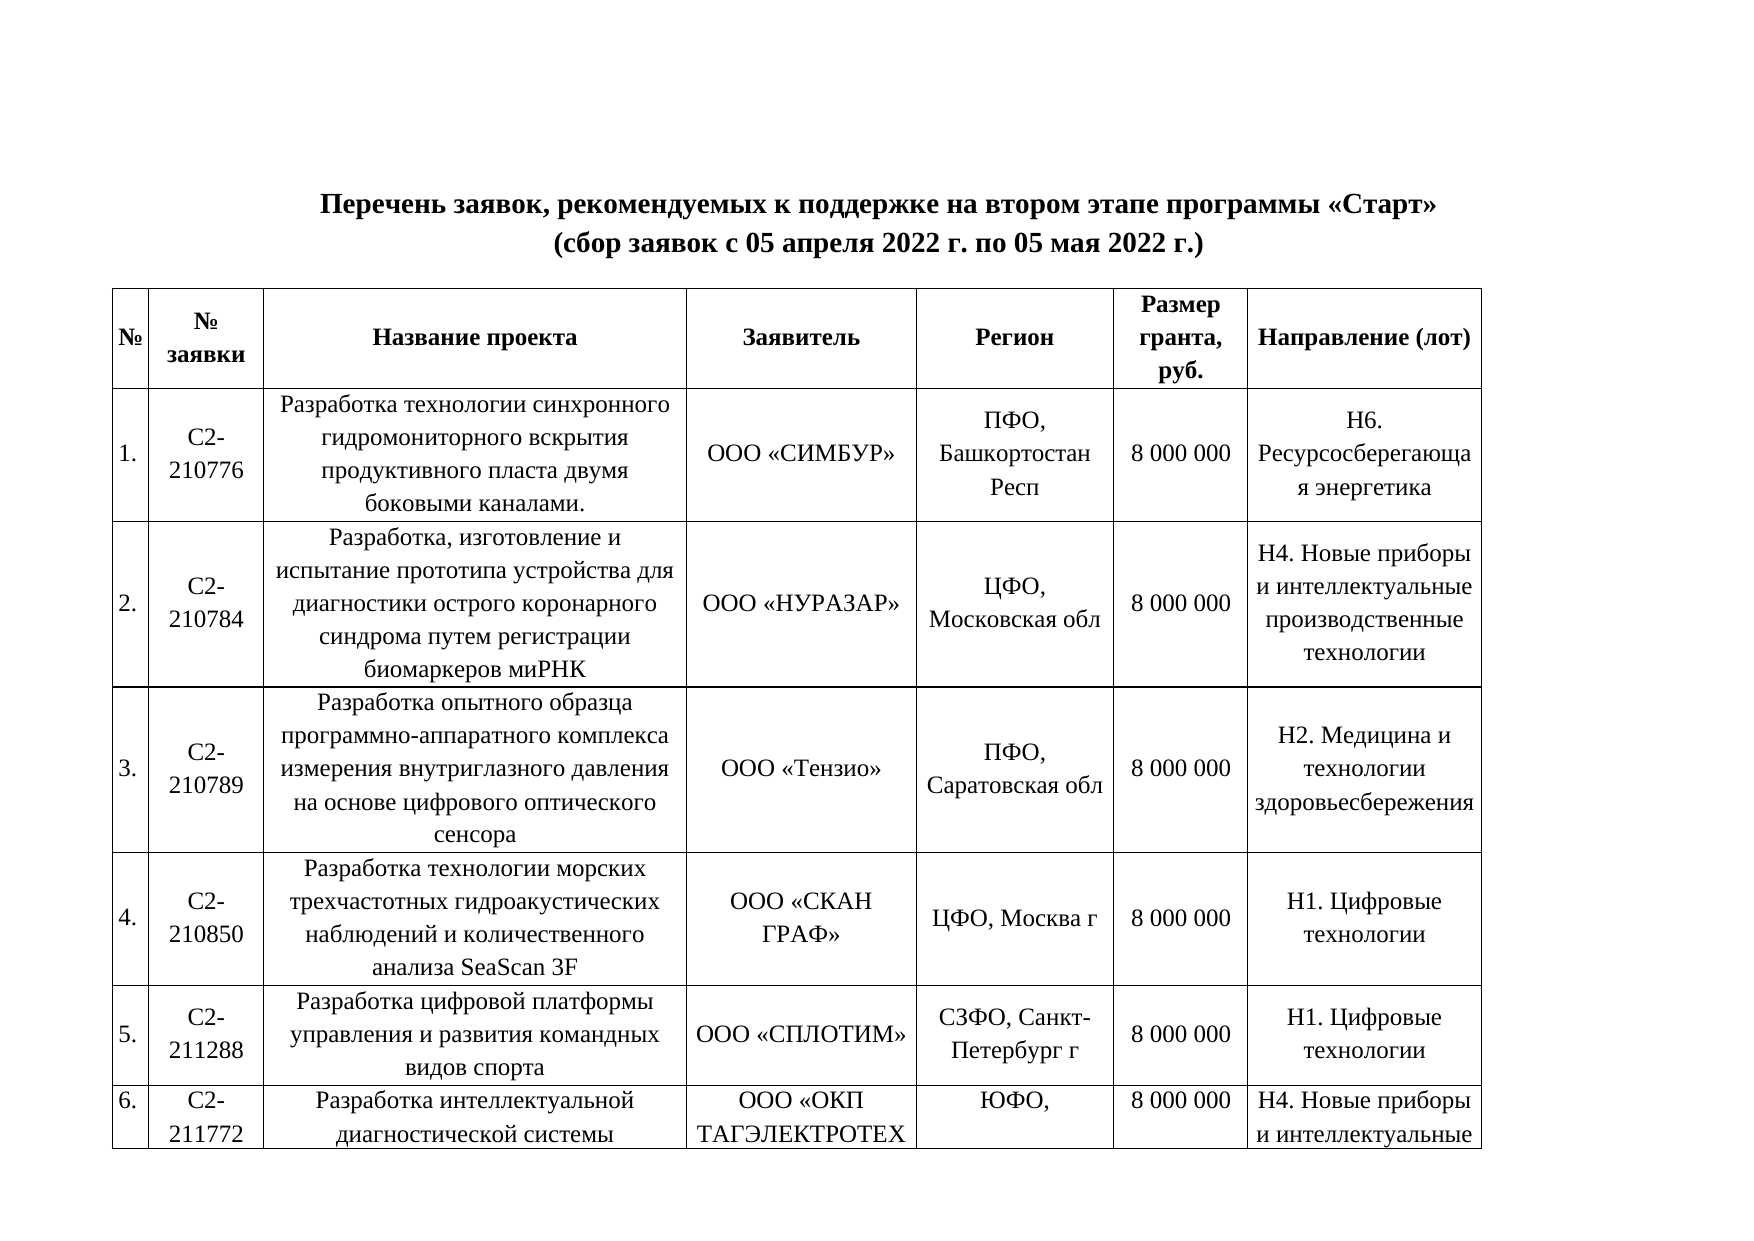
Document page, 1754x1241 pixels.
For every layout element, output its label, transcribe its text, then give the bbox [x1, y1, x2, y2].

table_cell [113, 688, 148, 852]
table_cell ЮФО, Ростовская обл [917, 1086, 1113, 1147]
table_cell ПФО, Башкортостан Респ [917, 389, 1113, 521]
table_cell С2-210850 [149, 853, 263, 985]
table_header № [113, 289, 148, 388]
table_cell Н6. Ресурсосберегающая энергетика [1248, 389, 1481, 521]
table_cell ООО «СПЛОТИМ» [687, 986, 916, 1084]
table_cell Разработка технологии синхронного гидромониторного вскрытия продуктивного пласта двумя боковыми каналами. [264, 389, 686, 521]
table_cell Разработка технологии морских трехчастотных гидроакустических наблюдений и количественного анализа SeaScan 3F [264, 853, 686, 985]
table_header № заявки [149, 289, 263, 388]
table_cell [264, 1086, 686, 1147]
table_cell ЦФО, Московская обл [917, 522, 1113, 686]
table_cell 8 000 000 [1114, 986, 1247, 1084]
table_header Заявитель [687, 289, 916, 388]
table_cell Разработка, изготовление и испытание прототипа устройства для диагностики острого коронарного синдрома путем регистрации биомаркеров миРНК [264, 522, 686, 686]
table_cell С2-210784 [149, 522, 263, 686]
table_cell С2-210776 [149, 389, 263, 521]
table_cell ООО «ОКП ТАГЭЛЕКТРОТЕХ» [687, 1086, 916, 1147]
table_header Регион [917, 289, 1113, 388]
table_cell Разработка опытного образца программно-аппаратного комплекса измерения внутриглазного давления на основе цифрового оптического сенсора [264, 688, 686, 852]
table_cell ООО «НУРАЗАР» [687, 522, 916, 686]
table_header Размер гранта, руб. [1114, 289, 1247, 388]
table_cell [113, 389, 148, 521]
table_cell С2-211772 [149, 1086, 263, 1147]
table_cell С2-211288 [149, 986, 263, 1084]
table_cell ООО «СИМБУР» [687, 389, 916, 521]
table_cell 8 000 000 [1114, 389, 1247, 521]
table_cell Н4. Новые приборы и интеллектуальные производственные технологии [1248, 522, 1481, 686]
table_cell [113, 1086, 148, 1147]
table_cell ООО «Тензио» [687, 688, 916, 852]
table_cell 8 000 000 [1114, 522, 1247, 686]
table_cell Разработка цифровой платформы управления и развития командных видов спорта [264, 986, 686, 1084]
table_header Название проекта [264, 289, 686, 388]
text (сбор заявок с 05 апреля 2022 г. по 05 мая 2022 г.) [118, 225, 1639, 258]
table_cell [113, 522, 148, 686]
table_cell ООО «СКАН ГРАФ» [687, 853, 916, 985]
table_cell ПФО, Саратовская обл [917, 688, 1113, 852]
table_header Направление (лот) [1248, 289, 1481, 388]
table_cell 8 000 000 [1114, 853, 1247, 985]
table_cell 8 000 000 [1114, 688, 1247, 852]
table_cell [113, 986, 148, 1084]
table_cell [113, 853, 148, 985]
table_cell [1248, 1086, 1481, 1147]
table_cell 8 000 000 [1114, 1086, 1247, 1147]
table_cell С2-210789 [149, 688, 263, 852]
table_cell ЦФО, Москва г [917, 853, 1113, 985]
text Перечень заявок, рекомендуемых к поддержке на втором этапе программы «Старт» [118, 186, 1639, 220]
table_cell Н1. Цифровые технологии [1248, 853, 1481, 985]
table_cell СЗФО, Санкт-Петербург г [917, 986, 1113, 1084]
table_cell Н1. Цифровые технологии [1248, 986, 1481, 1084]
table_cell Н2. Медицина и технологии здоровьесбережения [1248, 688, 1481, 852]
